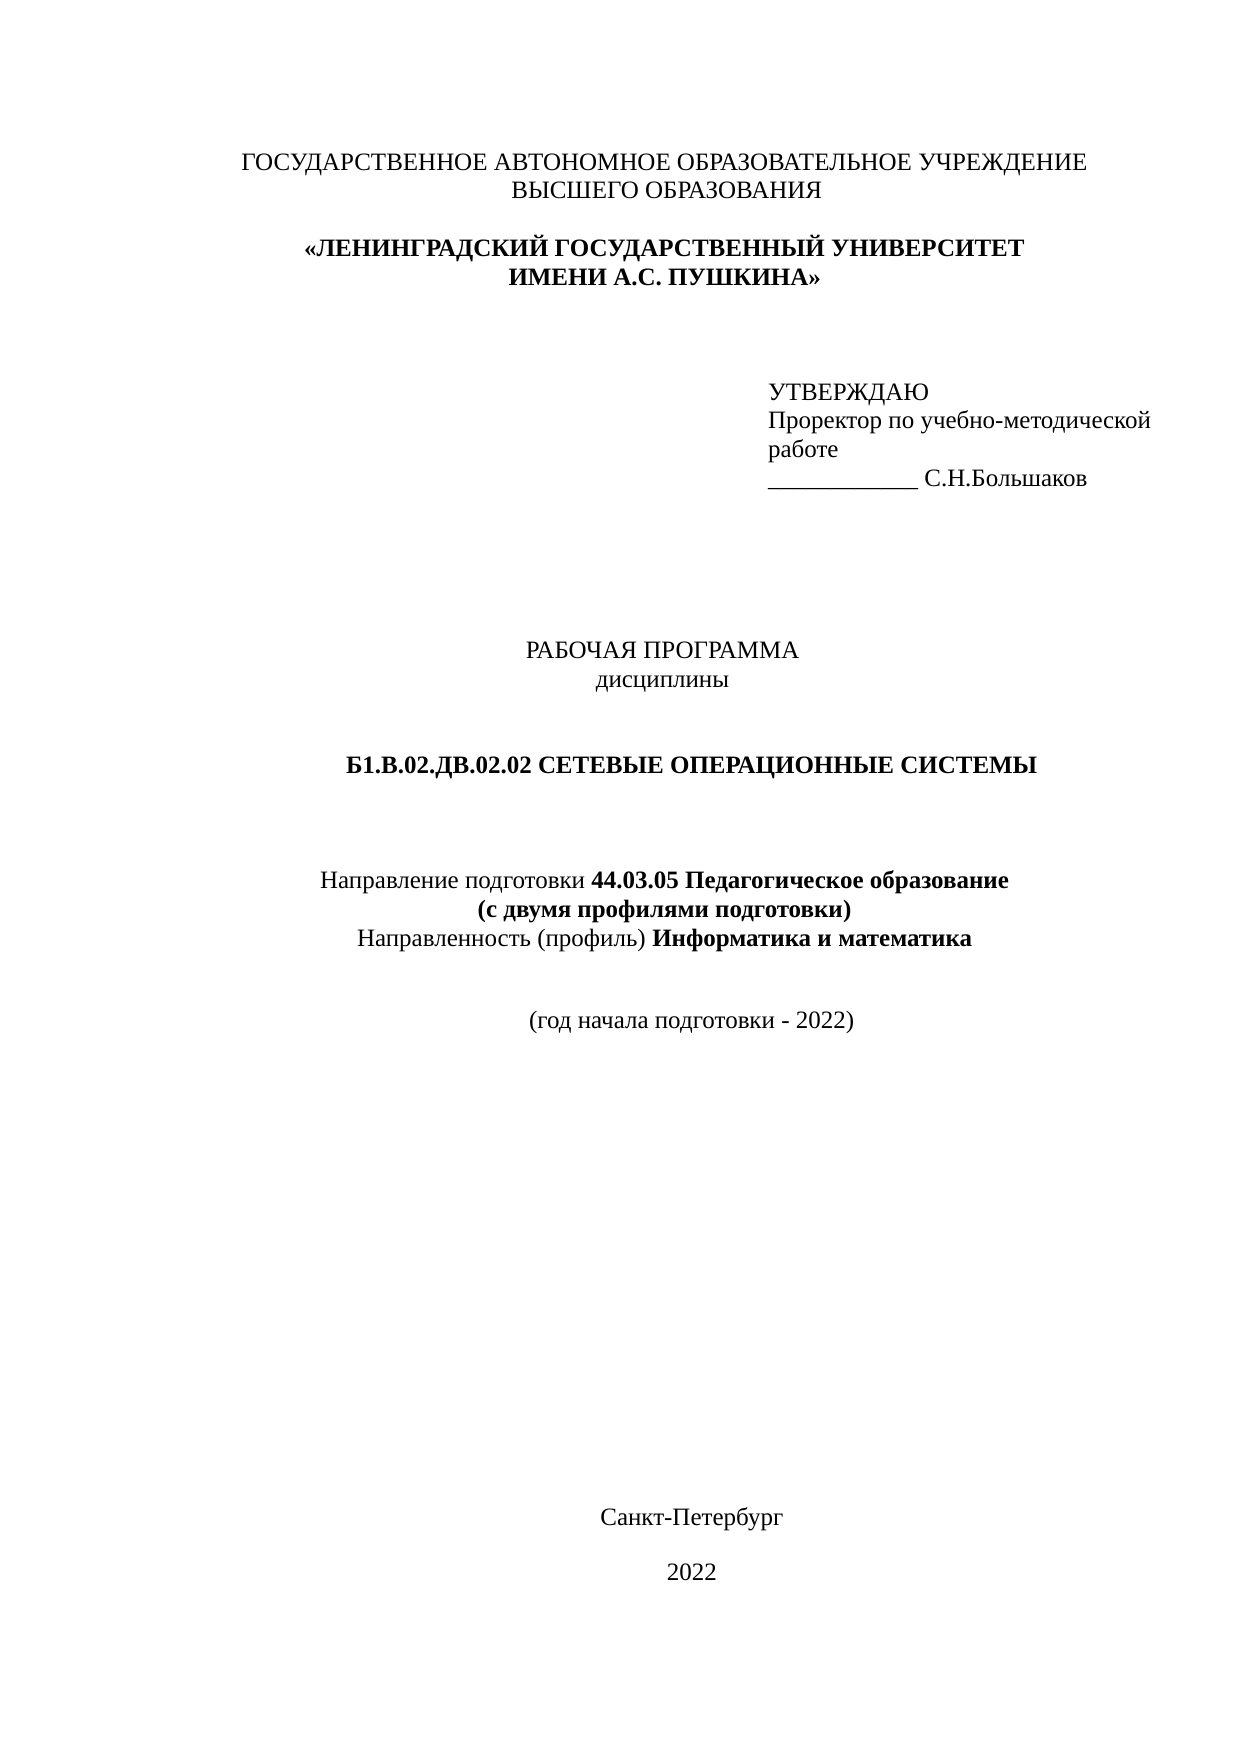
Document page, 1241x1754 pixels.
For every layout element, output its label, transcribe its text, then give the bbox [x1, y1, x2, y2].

text Санкт-Петербург [181, 1502, 1152, 1530]
text ____________ С.Н.Большаков [181, 463, 1152, 492]
text Направленность (профиль) Информатика и математика [177, 923, 1152, 952]
text УТВЕРЖДАЮ [181, 377, 1152, 406]
text Б1.В.02.ДВ.02.02 СЕТЕВЫЕ ОПЕРАЦИОННЫЕ СИСТЕМЫ [181, 751, 1152, 779]
text ГОСУДАРСТВЕННОЕ АВТОНОМНОЕ ОБРАЗОВАТЕЛЬНОЕ УЧРЕЖДЕНИЕ ВЫСШЕГО ОБРАЗОВАНИЯ [177, 147, 1152, 204]
text работе [181, 434, 1152, 463]
text 2022 [181, 1557, 1152, 1585]
text Проректор по учебно-методической [181, 406, 1152, 434]
text РАБОЧАЯ ПРОГРАММА [173, 636, 1152, 664]
text дисциплины [173, 664, 1152, 693]
text Направление подготовки 44.03.05 Педагогическое образование (с двумя профилями подготовки) [177, 866, 1152, 923]
text (год начала подготовки - 2022) [181, 1006, 1152, 1034]
text ИМЕНИ А.С. ПУШКИНА» [177, 262, 1152, 291]
text «ЛЕНИНГРАДСКИЙ ГОСУДАРСТВЕННЫЙ УНИВЕРСИТЕТ [177, 233, 1152, 262]
